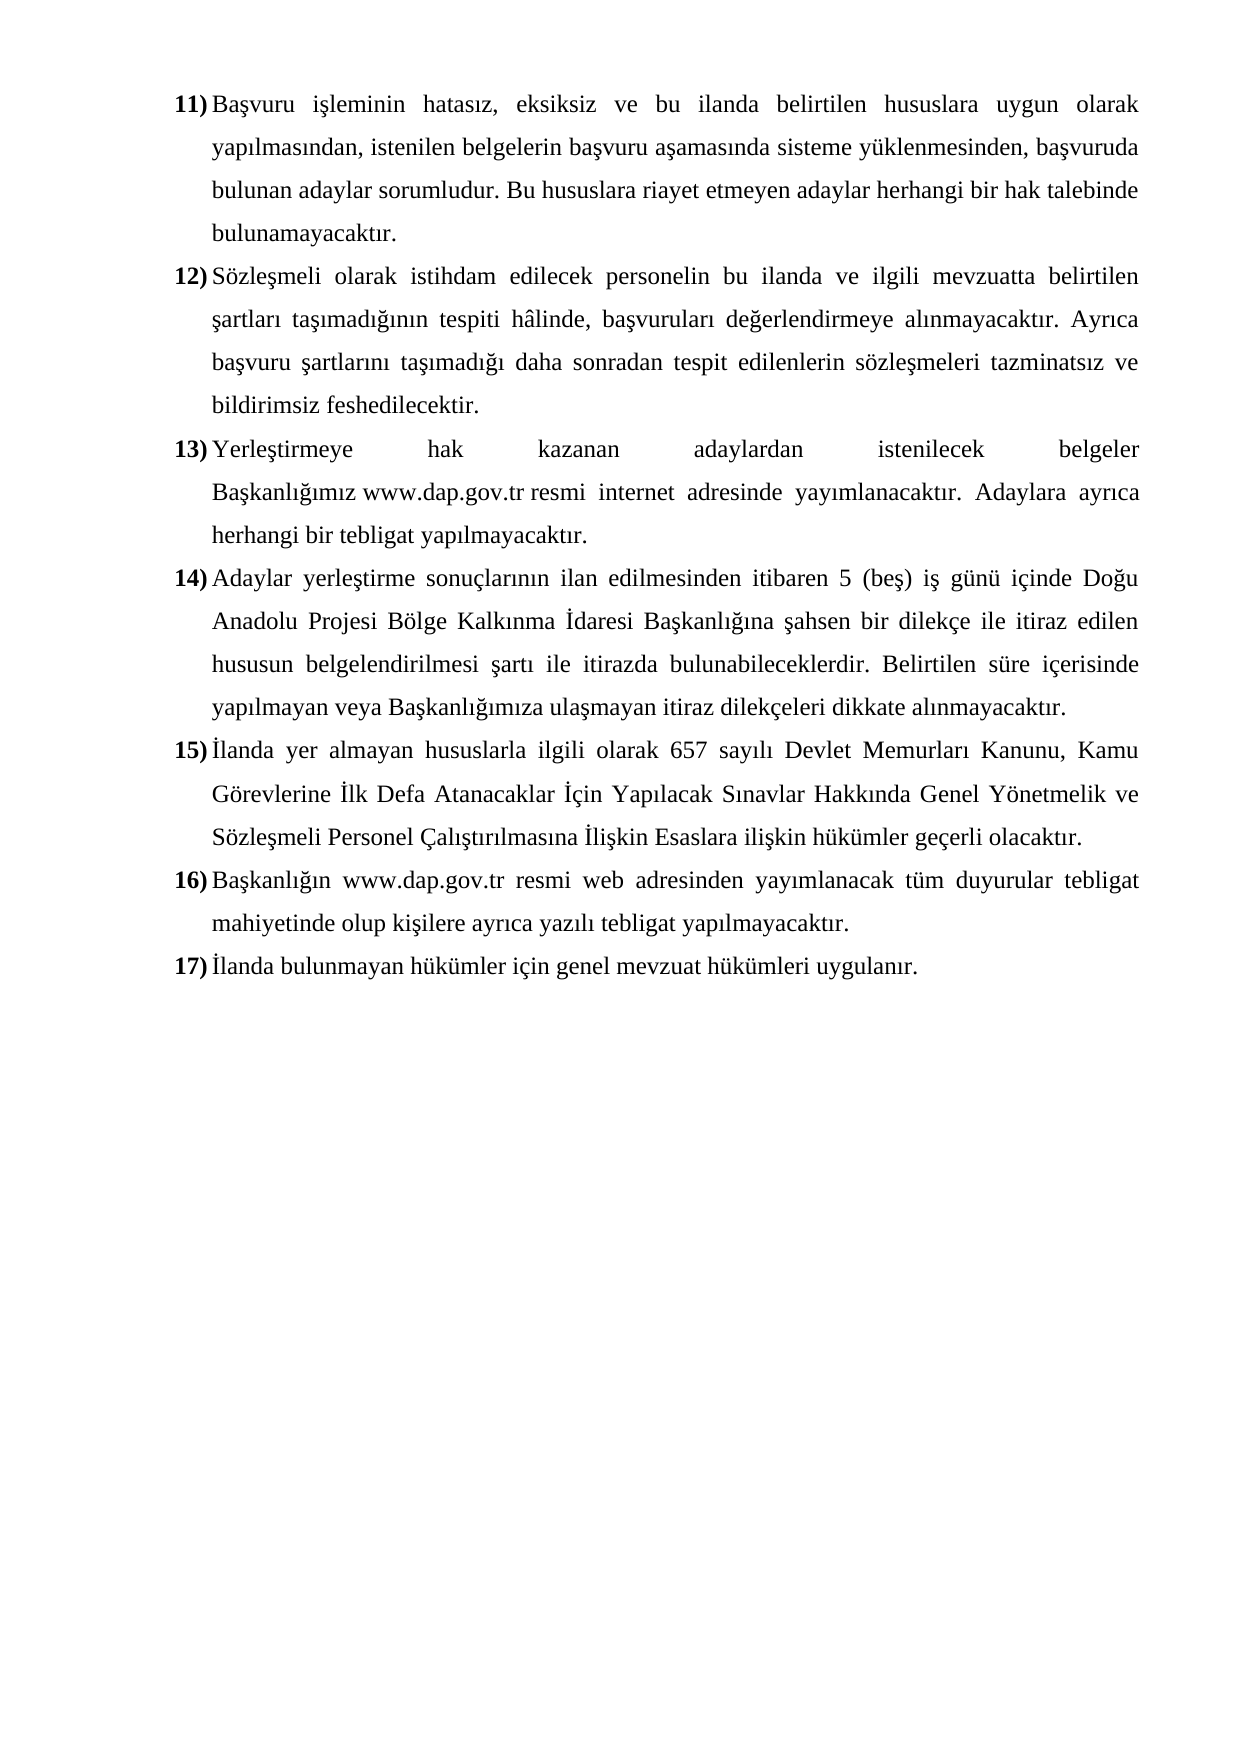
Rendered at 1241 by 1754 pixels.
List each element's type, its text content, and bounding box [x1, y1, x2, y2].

list İlanda yer almayan hususlarla ilgili olarak 657 sayılı Devlet Memurları Kanunu, Kamu Görevlerine İlk Defa Atanacaklar İçin Yapılacak Sınavlar Hakkında Genel Yönetmelik ve Sözleşmeli Personel Çalıştırılmasına İlişkin Esaslara ilişkin hükümler geçerli olacaktır. [174, 736, 1140, 851]
list Adaylar yerleştirme sonuçlarının ilan edilmesinden itibaren 5 (beş) iş günü içinde Doğu Anadolu Projesi Bölge Kalkınma İdaresi Başkanlığına şahsen bir dilekçe ile itiraz edilen hususun belgelendirilmesi şartı ile itirazda bulunabileceklerdir. Belirtilen süre içerisinde yapılmayan veya Başkanlığımıza ulaşmayan itiraz dilekçeleri dikkate alınmayacaktır. [174, 563, 1140, 721]
list Başvuru işleminin hatasız, eksiksiz ve bu ilanda belirtilen hususlara uygun olarak yapılmasından, istenilen belgelerin başvuru aşamasında sisteme yüklenmesinden, başvuruda bulunan adaylar sorumludur. Bu hususlara riayet etmeyen adaylar herhangi bir hak talebinde bulunamayacaktır. [174, 89, 1140, 247]
list Sözleşmeli olarak istihdam edilecek personelin bu ilanda ve ilgili mevzuatta belirtilen şartları taşımadığının tespiti hâlinde, başvuruları değerlendirmeye alınmayacaktır. Ayrıca başvuru şartlarını taşımadığı daha sonradan tespit edilenlerin sözleşmeleri tazminatsız ve bildirimsiz feshedilecektir. [174, 261, 1140, 419]
list Başkanlığın www.dap.gov.tr resmi web adresinden yayımlanacak tüm duyurular tebligat mahiyetinde olup kişilere ayrıca yazılı tebligat yapılmayacaktır. [174, 865, 1140, 937]
list İlanda bulunmayan hükümler için genel mevzuat hükümleri uygulanır. [174, 951, 1140, 980]
list Yerleştirmeye hak kazanan adaylardan istenilecek belgeler Başkanlığımız www.dap.gov.tr resmi internet adresinde yayımlanacaktır. Adaylara ayrıca herhangi bir tebligat yapılmayacaktır. [174, 434, 1140, 549]
